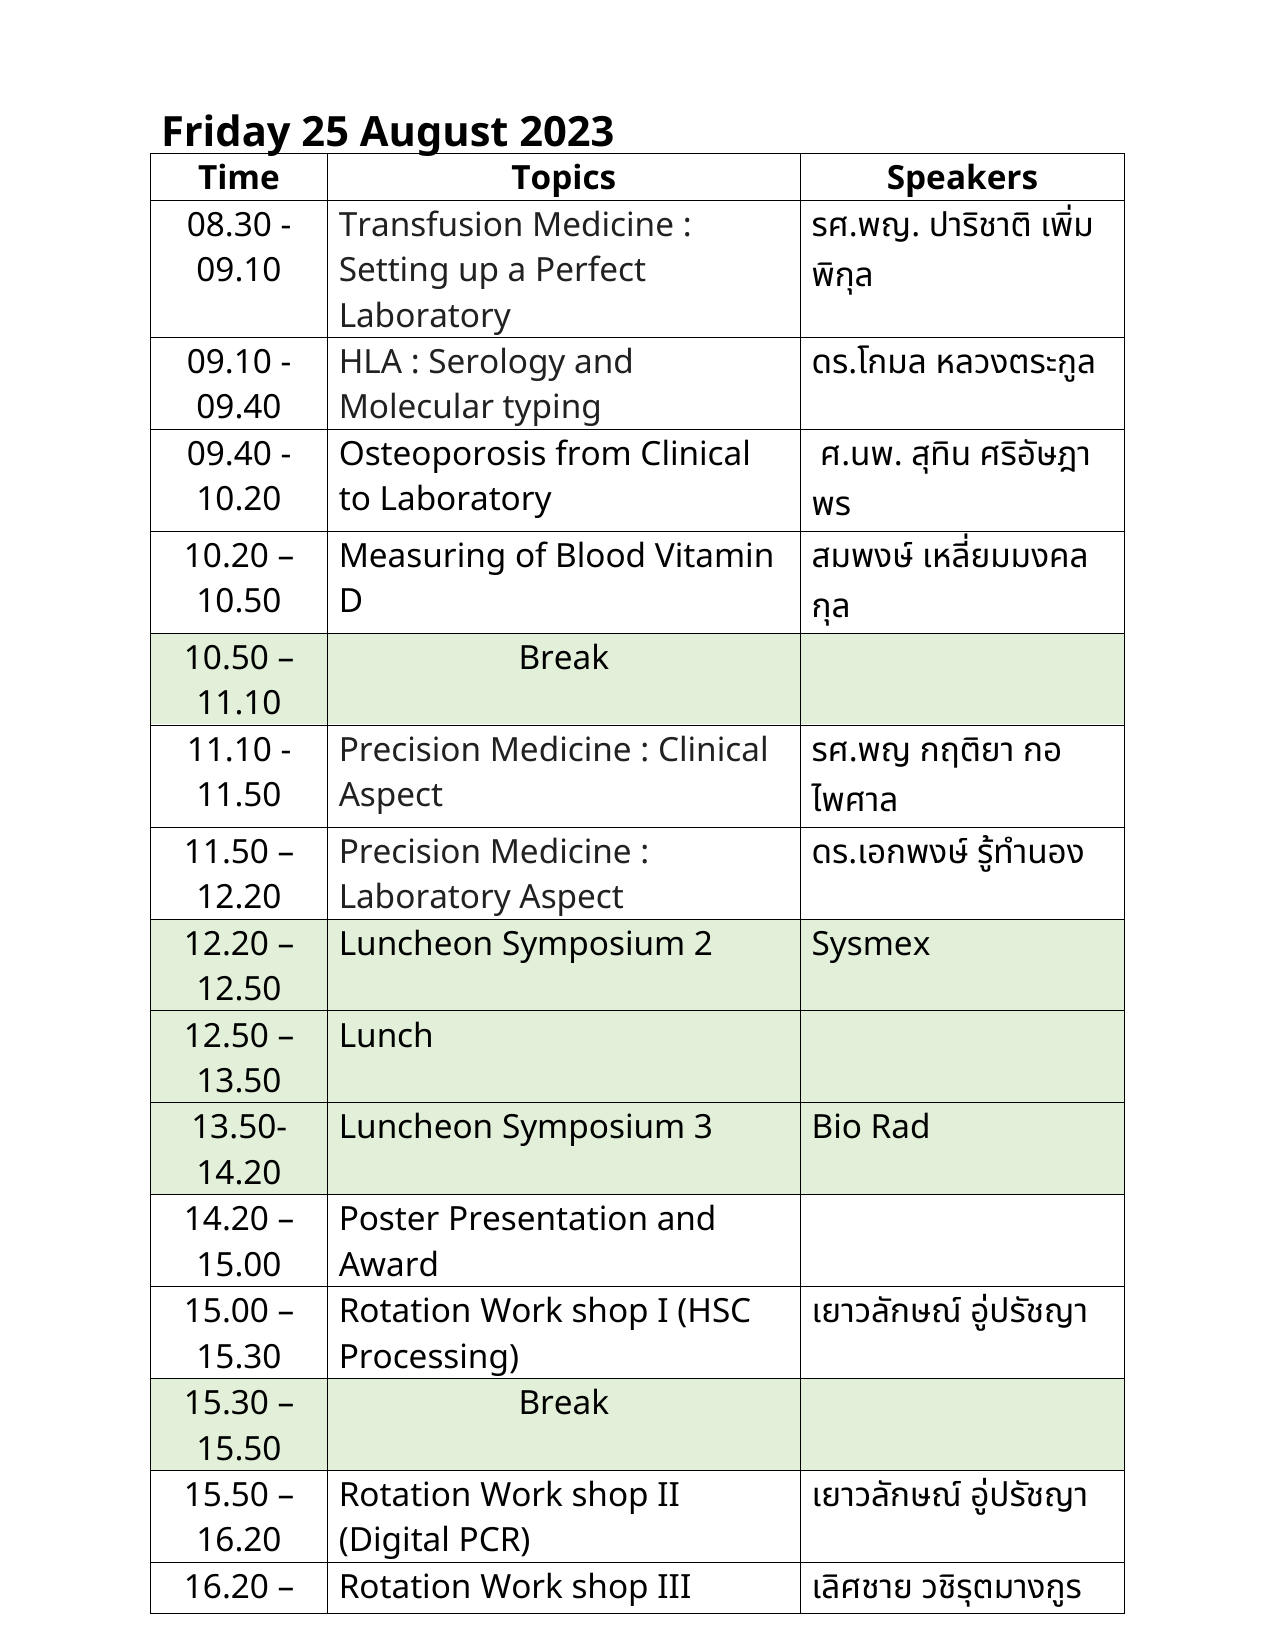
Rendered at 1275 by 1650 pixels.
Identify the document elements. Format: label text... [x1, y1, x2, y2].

table_cell 14.20 – 15.00 [151, 1195, 327, 1286]
table_cell Rotation Work shop II (Digital PCR) [328, 1471, 800, 1562]
table_cell Precision Medicine : Clinical Aspect [328, 726, 800, 827]
table_cell Luncheon Symposium 2 [328, 920, 800, 1010]
table_cell Sysmex [801, 920, 1124, 1010]
table_cell เยาวลักษณ์ อู่ปรัชญา [801, 1471, 1124, 1562]
table_cell ศ.นพ. สุทิน ศริอัษฎาพร [801, 430, 1124, 531]
table_cell [801, 1011, 1124, 1102]
table_cell 12.50 – 13.50 [151, 1011, 327, 1102]
table_cell HLA : Serology and Molecular typing [602, 338, 800, 429]
table_cell 10.20 – 10.50 [151, 532, 327, 633]
table_cell [801, 1195, 1124, 1286]
table_cell สมพงษ์ เหลี่ยมมงคลกุล [801, 532, 1124, 633]
table_cell Lunch [328, 1011, 800, 1102]
table_cell 16.20 – 16.50 [151, 1563, 327, 1613]
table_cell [328, 1563, 800, 1613]
table_cell 10.50 – 11.10 [151, 634, 327, 724]
table_cell 08.30 - 09.10 [151, 201, 327, 337]
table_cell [801, 1563, 1124, 1613]
text Friday 25 August 2023 [150, 122, 1125, 153]
table_cell ดร.เอกพงษ์ รู้ทำนอง [801, 828, 1124, 918]
table_cell [801, 1379, 1124, 1470]
table_cell 11.50 – 12.20 [151, 828, 327, 918]
table_cell รศ.พญ. ปาริชาติ เพิ่มพิกุล [801, 201, 1124, 337]
table_cell Transfusion Medicine : Setting up a Perfect Laboratory [511, 201, 800, 337]
table_cell เยาวลักษณ์ อู่ปรัชญา [801, 1287, 1124, 1378]
table_cell 13.50- 14.20 [151, 1103, 327, 1194]
table_cell Break [328, 634, 800, 724]
table_cell รศ.พญ กฤติยา กอไพศาล [801, 726, 1124, 827]
table_cell Rotation Work shop I (HSC Processing) [328, 1287, 800, 1378]
table_cell 15.00 – 15.30 [151, 1287, 327, 1378]
table_cell Luncheon Symposium 3 [328, 1103, 800, 1194]
table_cell ดร.โกมล หลวงตระกูล [801, 338, 1124, 429]
table_cell Bio Rad [801, 1103, 1124, 1194]
table_cell 12.20 – 12.50 [151, 920, 327, 1010]
table_cell 15.50 – 16.20 [151, 1471, 327, 1562]
table_cell 09.40 - 10.20 [151, 430, 327, 531]
table_cell 11.10 -11.50 [151, 726, 327, 827]
table_header Topics [328, 154, 800, 199]
table_cell Poster Presentation and Award [328, 1195, 800, 1286]
table_cell 09.10 - 09.40 [151, 338, 327, 429]
table_cell Precision Medicine : Laboratory Aspect [624, 828, 800, 918]
table_cell [801, 634, 1124, 724]
table_header Speakers [801, 154, 1124, 199]
table_cell Measuring of Blood Vitamin D [328, 532, 800, 633]
table_header Time [151, 154, 327, 199]
table_cell Osteoporosis from Clinical to Laboratory [328, 430, 800, 531]
table_cell Break [328, 1379, 800, 1470]
table_cell 15.30 – 15.50 [151, 1379, 327, 1470]
